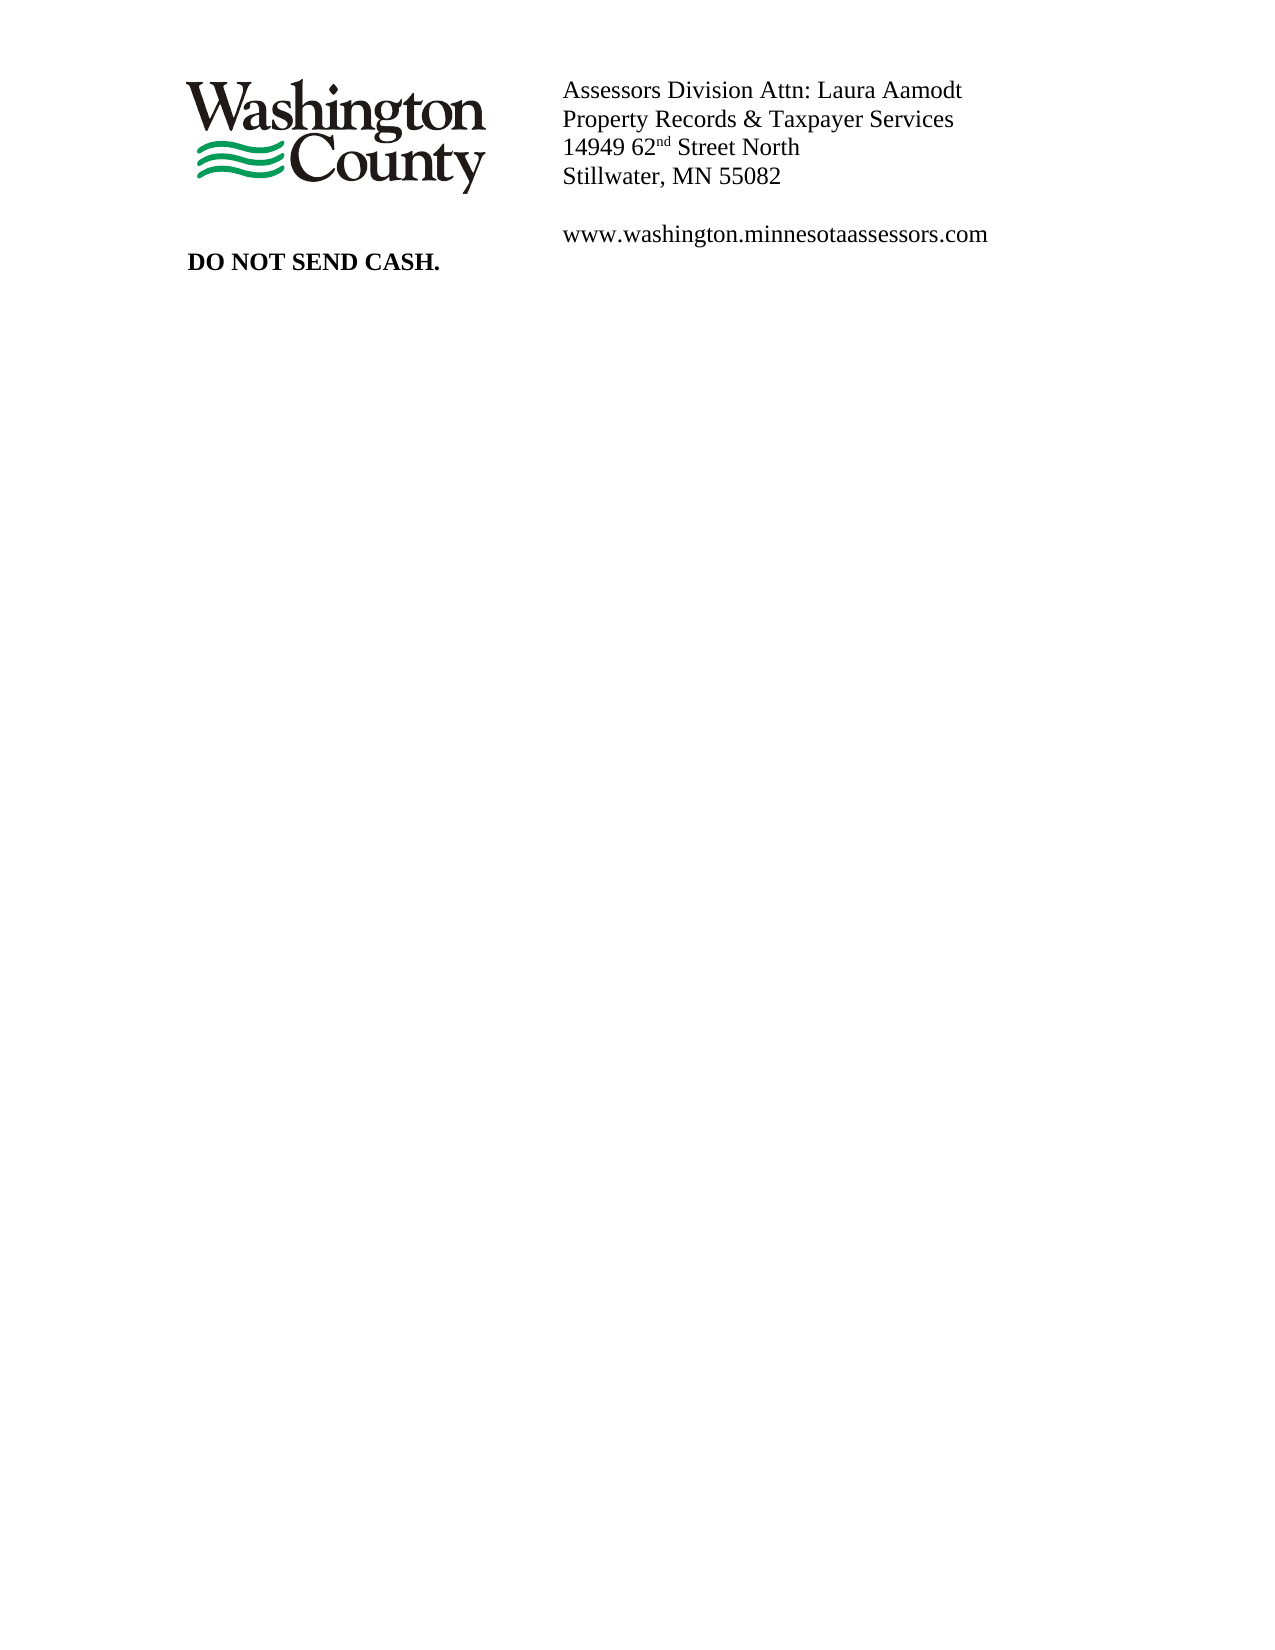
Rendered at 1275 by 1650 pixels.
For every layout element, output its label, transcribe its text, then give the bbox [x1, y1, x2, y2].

text DO NOT SEND CASH. [187, 247, 1087, 276]
picture [186, 79, 486, 194]
